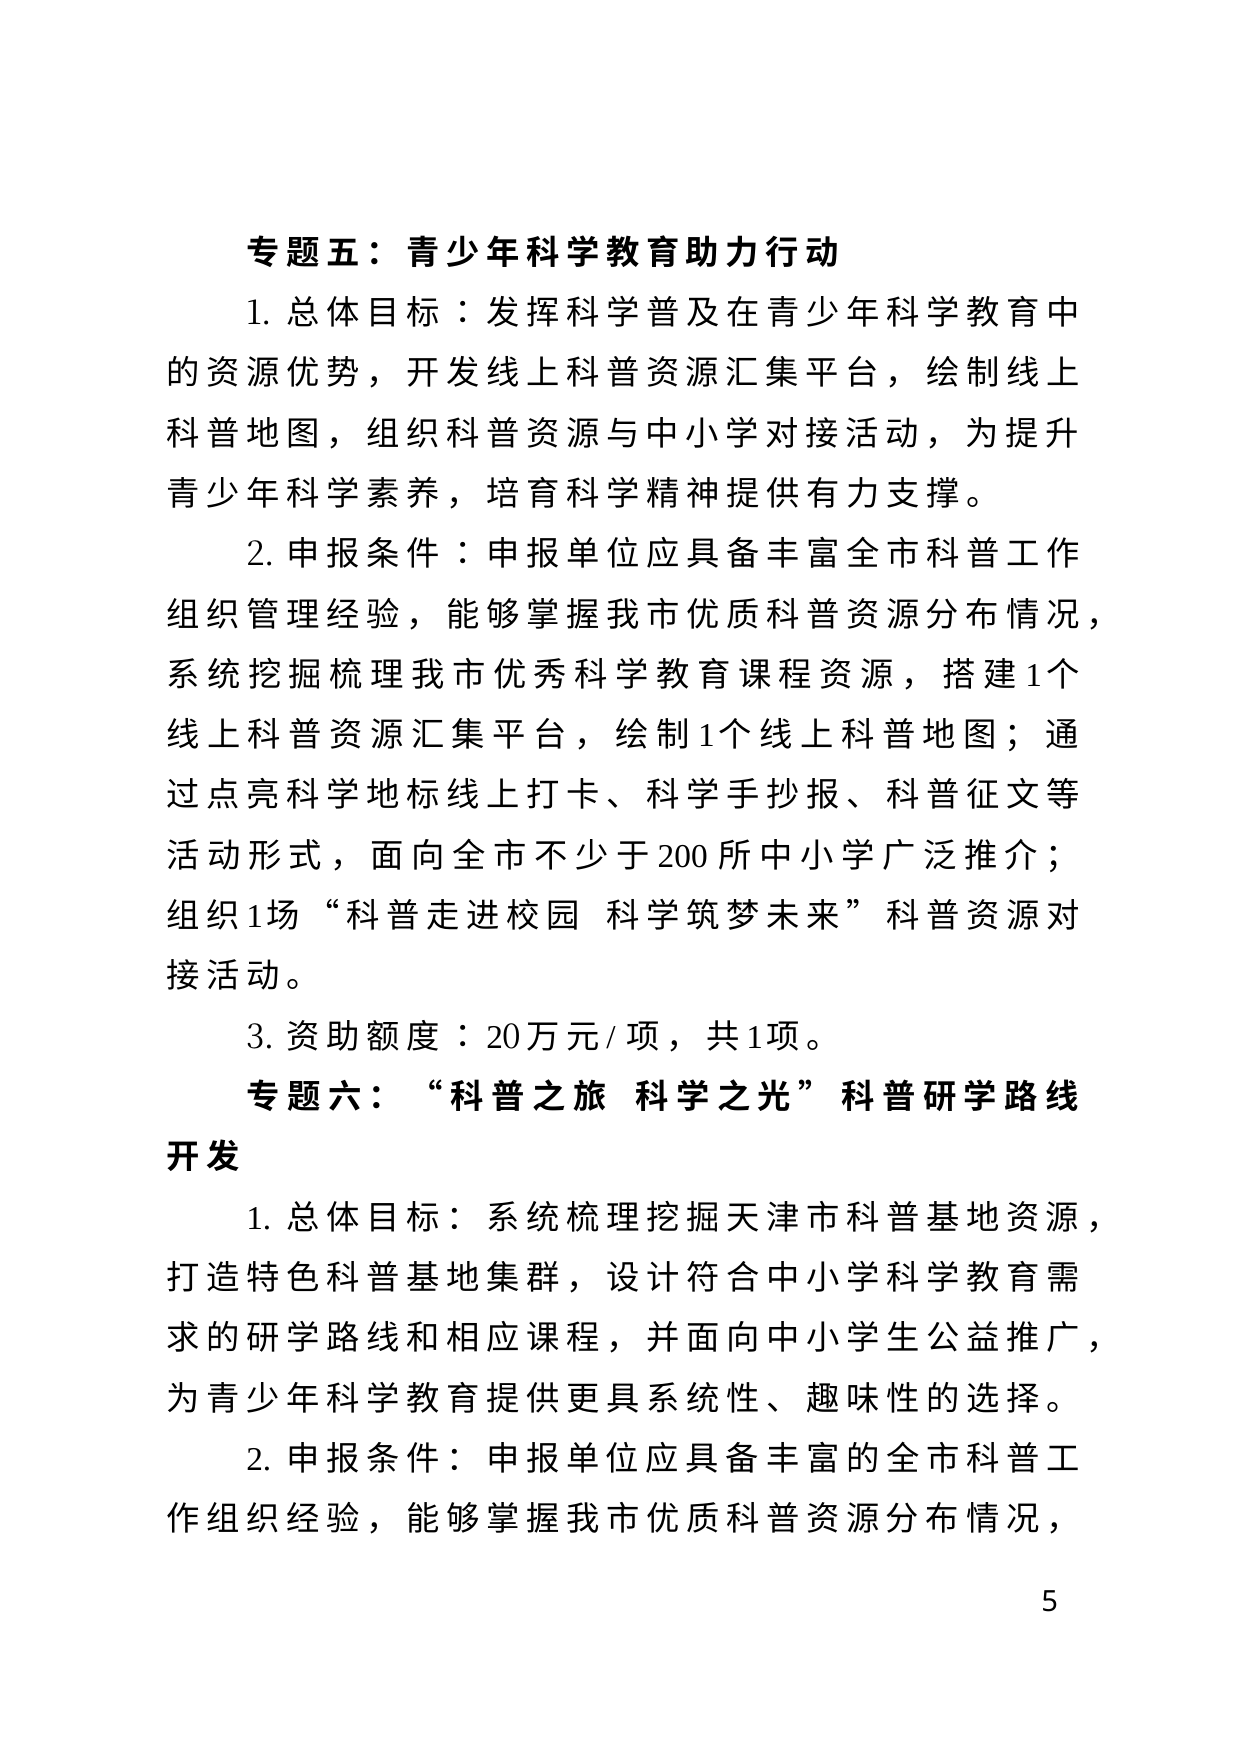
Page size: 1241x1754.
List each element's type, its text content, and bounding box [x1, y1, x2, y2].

text 1.总体目标：发挥科学普及在青少年科学教育中的资源优势，开发线上科普资源汇集平台，绘制线上科普地图，组织科普资源与中小学对接活动，为提升青少年科学素养，培育科学精神提供有力支撑。 [166, 280, 1086, 521]
text 2.申报条件：申报单位应具备丰富全市科普工作组织管理经验，能够掌握我市优质科普资源分布情况，系统挖掘梳理我市优秀科学教育课程资源，搭建1个线上科普资源汇集平台，绘制1个线上科普地图；通过点亮科学地标线上打卡、科学手抄报、科普征文等活动形式，面向全市不少于200所中小学广泛推介；组织1场“科普走进校园 科学筑梦未来”科普资源对接活动。 [166, 521, 1086, 1003]
text 专题六：“科普之旅 科学之光”科普研学路线开发 [166, 1064, 1086, 1184]
text 1.总体目标：系统梳理挖掘天津市科普基地资源，打造特色科普基地集群，设计符合中小学科学教育需求的研学路线和相应课程，并面向中小学生公益推广，为青少年科学教育提供更具系统性、趣味性的选择。 [166, 1184, 1086, 1426]
text 3.资助额度：20万元/项，共1项。 [166, 1003, 1086, 1064]
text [166, 1426, 1086, 1546]
text 专题五：青少年科学教育助力行动 [166, 219, 1086, 280]
